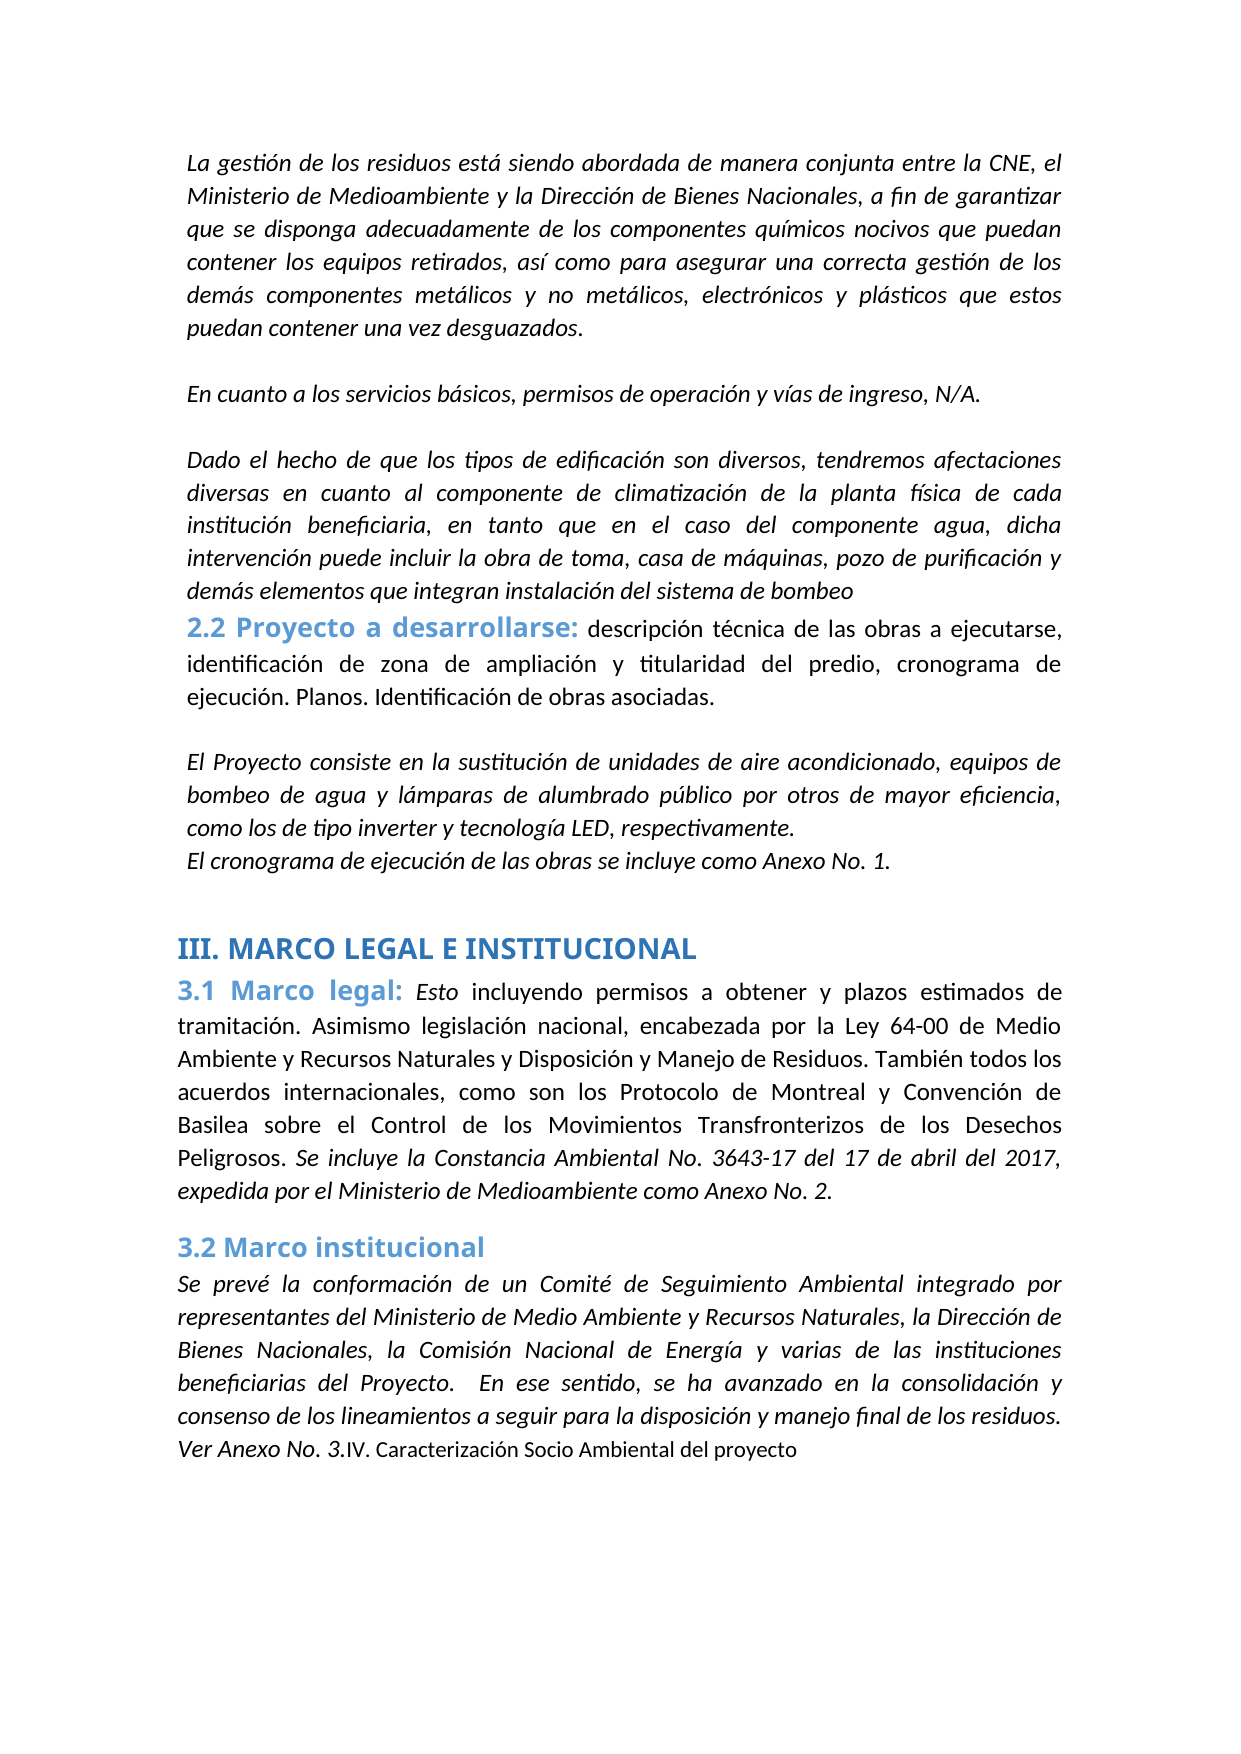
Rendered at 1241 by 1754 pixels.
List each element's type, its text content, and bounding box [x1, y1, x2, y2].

text 3.1 Marco legal: Esto incluyendo permisos a obtener y plazos estimados de tramitación. Asimismo legislación nacional, encabezada por la Ley 64-00 de Medio Ambiente y Recursos Naturales y Disposición y Manejo de Residuos. También todos los acuerdos internacionales, como son los Protocolo de Montreal y Convención de Basilea sobre el Control de los Movimientos Transfronterizos de los Desechos Peligrosos. Se incluye la Constancia Ambiental No. 3643-17 del 17 de abril del 2017, expedida por el Ministerio de Medioambiente como Anexo No. 2. [177, 971, 1063, 1205]
text Se prevé la conformación de un Comité de Seguimiento Ambiental integrado por representantes del Ministerio de Medio Ambiente y Recursos Naturales, la Dirección de Bienes Nacionales, la Comisión Nacional de Energía y varias de las instituciones beneficiarias del Proyecto. En ese sentido, se ha avanzado en la consolidación y consenso de los lineamientos a seguir para la disposición y manejo final de los residuos. Ver Anexo No. 3.IV. Caracterización Socio Ambiental del proyecto [177, 1268, 1063, 1463]
list La gestión de los residuos está siendo abordada de manera conjunta entre la CNE, el Ministerio de Medioambiente y la Dirección de Bienes Nacionales, a fin de garantizar que se disponga adecuadamente de los componentes químicos nocivos que puedan contener los equipos retirados, así como para asegurar una correcta gestión de los demás componentes metálicos y no metálicos, electrónicos y plásticos que estos puedan contener una vez desguazados. [187, 148, 1063, 343]
list El cronograma de ejecución de las obras se incluye como Anexo No. 1. [187, 845, 1063, 876]
list Dado el hecho de que los tipos de edificación son diversos, tendremos afectaciones diversas en cuanto al componente de climatización de la planta física de cada institución beneficiaria, en tanto que en el caso del componente agua, dicha intervención puede incluir la obra de toma, casa de máquinas, pozo de purificación y demás elementos que integran instalación del sistema de bombeo [187, 444, 1063, 606]
subtitle III. MARCO LEGAL E INSTITUCIONAL [177, 928, 1063, 968]
subtitle 3.2 Marco institucional [177, 1228, 1063, 1265]
list 2.2 Proyecto a desarrollarse: descripción técnica de las obras a ejecutarse, identificación de zona de ampliación y titularidad del predio, cronograma de ejecución. Planos. Identificación de obras asociadas. [187, 608, 1063, 711]
list En cuanto a los servicios básicos, permisos de operación y vías de ingreso, N/A. [187, 378, 1063, 408]
list El Proyecto consiste en la sustitución de unidades de aire acondicionado, equipos de bombeo de agua y lámparas de alumbrado público por otros de mayor eficiencia, como los de tipo inverter y tecnología LED, respectivamente. [187, 746, 1063, 843]
